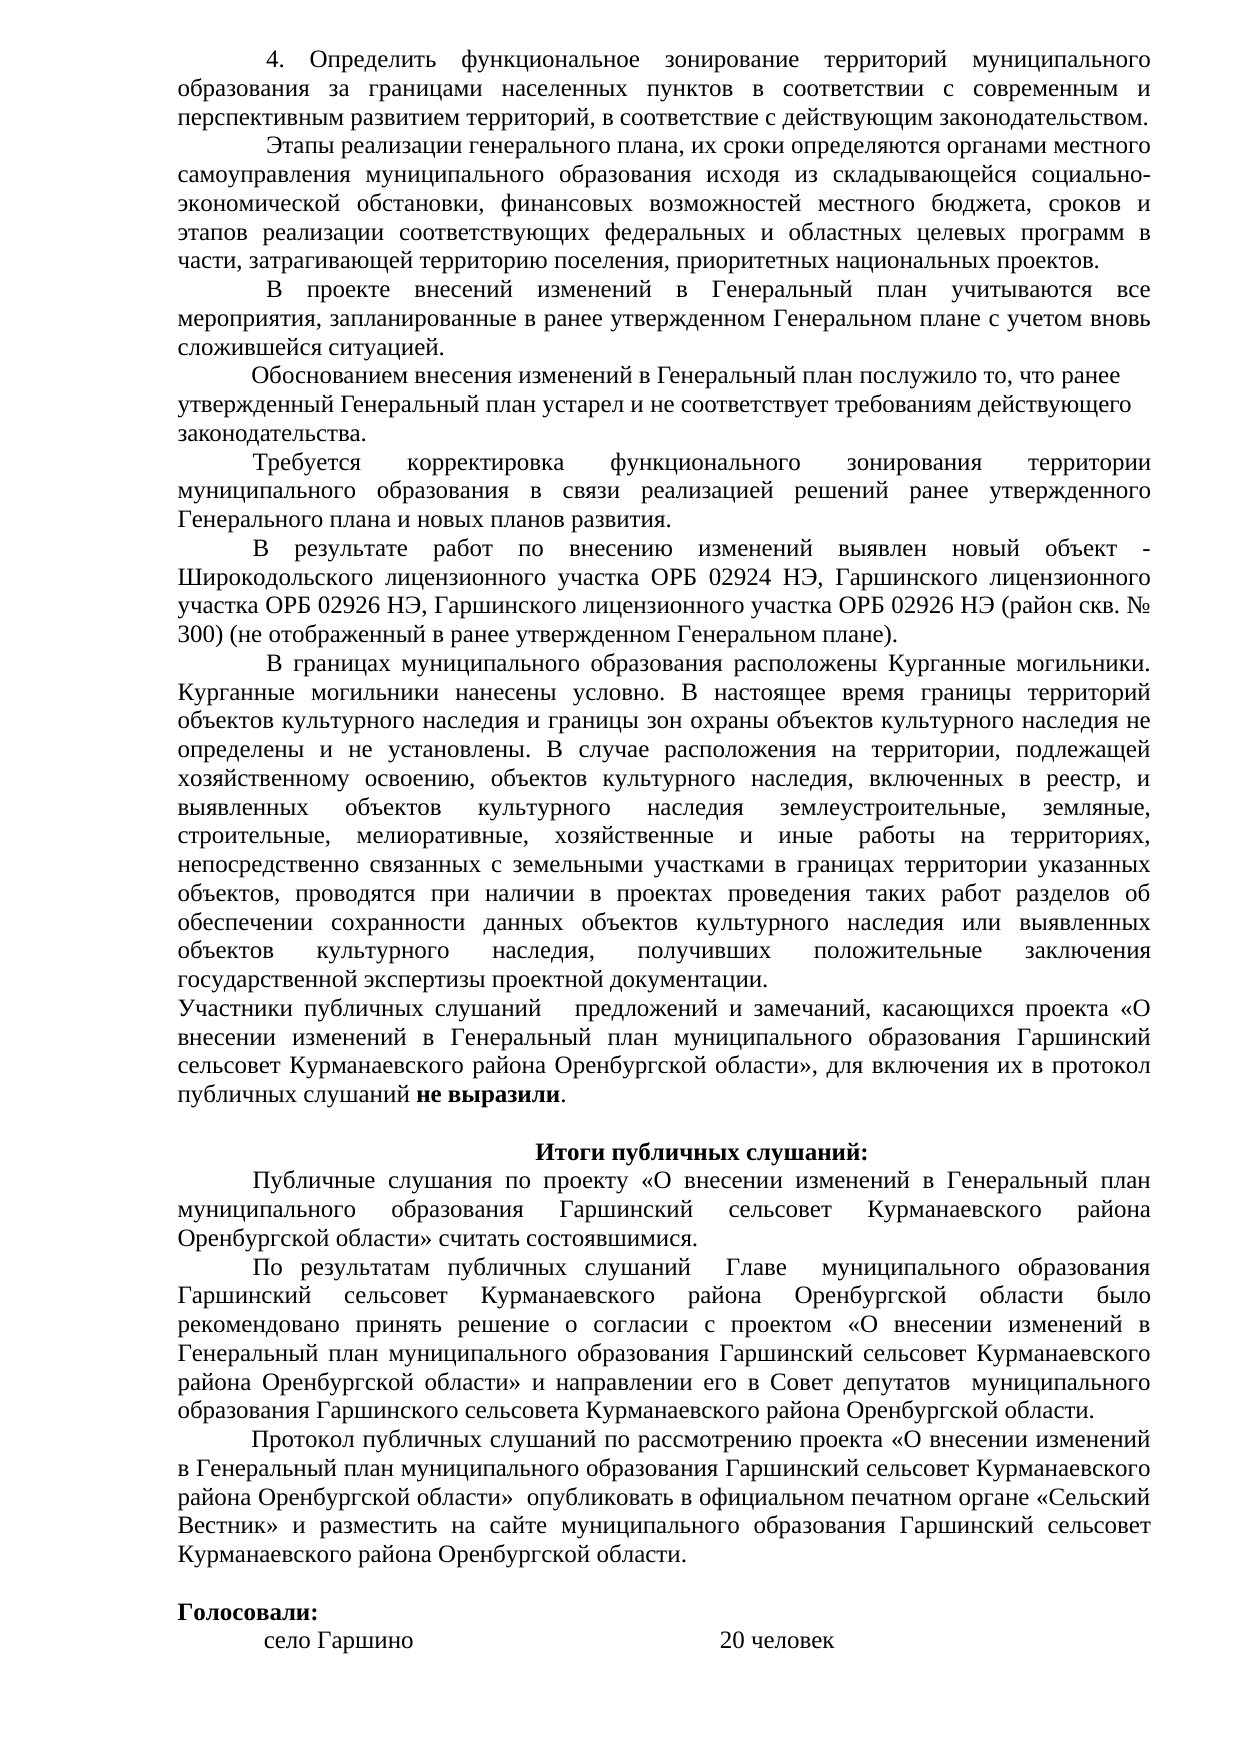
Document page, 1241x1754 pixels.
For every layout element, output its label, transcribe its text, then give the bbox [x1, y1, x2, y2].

table_header село Гаршино [252, 1626, 708, 1654]
text Публичные слушания по проекту «О внесении изменений в Генеральный план муниципального образования Гаршинский сельсовет Курманаевского района Оренбургской области» считать состоявшимися. [177, 1166, 1152, 1252]
table_header 20 человек [708, 1626, 1154, 1654]
text Голосовали: [177, 1597, 1152, 1626]
text В границах муниципального образования расположены Курганные могильники. Курганные могильники нанесены условно. В настоящее время границы территорий объектов культурного наследия и границы зон охраны объектов культурного наследия не определены и не установлены. В случае расположения на территории, подлежащей хозяйственному освоению, объектов культурного наследия, включенных в реестр, и выявленных объектов культурного наследия землеустроительные, земляные, строительные, мелиоративные, хозяйственные и иные работы на территориях, непосредственно связанных с земельными участками в границах территории указанных объектов, проводятся при наличии в проектах проведения таких работ разделов об обеспечении сохранности данных объектов культурного наследия или выявленных объектов культурного наследия, получивших положительные заключения государственной экспертизы проектной документации. [177, 648, 1152, 993]
text В результате работ по внесению изменений выявлен новый объект - Широкодольского лицензионного участка ОРБ 02924 НЭ, Гаршинского лицензионного участка ОРБ 02926 НЭ, Гаршинского лицензионного участка ОРБ 02926 НЭ (район скв. № 300) (не отображенный в ранее утвержденном Генеральном плане). [177, 533, 1152, 591]
text В результате работ по внесению изменений выявлен новый объект - Широкодольского лицензионного участка ОРБ 02924 НЭ, Гаршинского лицензионного участка ОРБ 02926 НЭ, Гаршинского лицензионного участка ОРБ 02926 НЭ (район скв. № 300) (не отображенный в ранее утвержденном Генеральном плане). [223, 619, 1152, 648]
text Этапы реализации генерального плана, их сроки определяются органами местного самоуправления муниципального образования исходя из складывающейся социально-экономической обстановки, финансовых возможностей местного бюджета, сроков и этапов реализации соответствующих федеральных и областных целевых программ в части, затрагивающей территорию поселения, приоритетных национальных проектов. [177, 131, 1152, 274]
subtitle Обоснованием внесения изменений в Генеральный план послужило то, что ранее утвержденный Генеральный план устарел и не соответствует требованиям действующего законодательства. [177, 361, 1152, 447]
text По результатам публичных слушаний Главе муниципального образования Гаршинский сельсовет Курманаевского района Оренбургской области было рекомендовано принять решение о согласии с проектом «О внесении изменений в Генеральный план муниципального образования Гаршинский сельсовет Курманаевского района Оренбургской области» и направлении его в Совет депутатов муниципального образования Гаршинского сельсовета Курманаевского района Оренбургской области. [177, 1252, 1152, 1424]
text Протокол публичных слушаний по рассмотрению проекта «О внесении изменений в Генеральный план муниципального образования Гаршинский сельсовет Курманаевского района Оренбургской области» опубликовать в официальном печатном органе «Сельский Вестник» и разместить на сайте муниципального образования Гаршинский сельсовет Курманаевского района Оренбургской области. [177, 1424, 1152, 1568]
text Итоги публичных слушаний: [177, 1137, 1152, 1166]
text Участники публичных слушаний предложений и замечаний, касающихся проекта «О внесении изменений в Генеральный план муниципального образования Гаршинский сельсовет Курманаевского района Оренбургской области», для включения их в протокол публичных слушаний не выразили. [177, 993, 1152, 1108]
text Требуется корректировка функционального зонирования территории муниципального образования в связи реализацией решений ранее утвержденного Генерального плана и новых планов развития. [177, 447, 1152, 533]
text 4. Определить функциональное зонирование территорий муниципального образования за границами населенных пунктов в соответствии с современным и перспективным развитием территорий, в соответствие с действующим законодательством. [177, 44, 1152, 131]
text В проекте внесений изменений в Генеральный план учитываются все мероприятия, запланированные в ранее утвержденном Генеральном плане с учетом вновь сложившейся ситуацией. [177, 274, 1152, 361]
